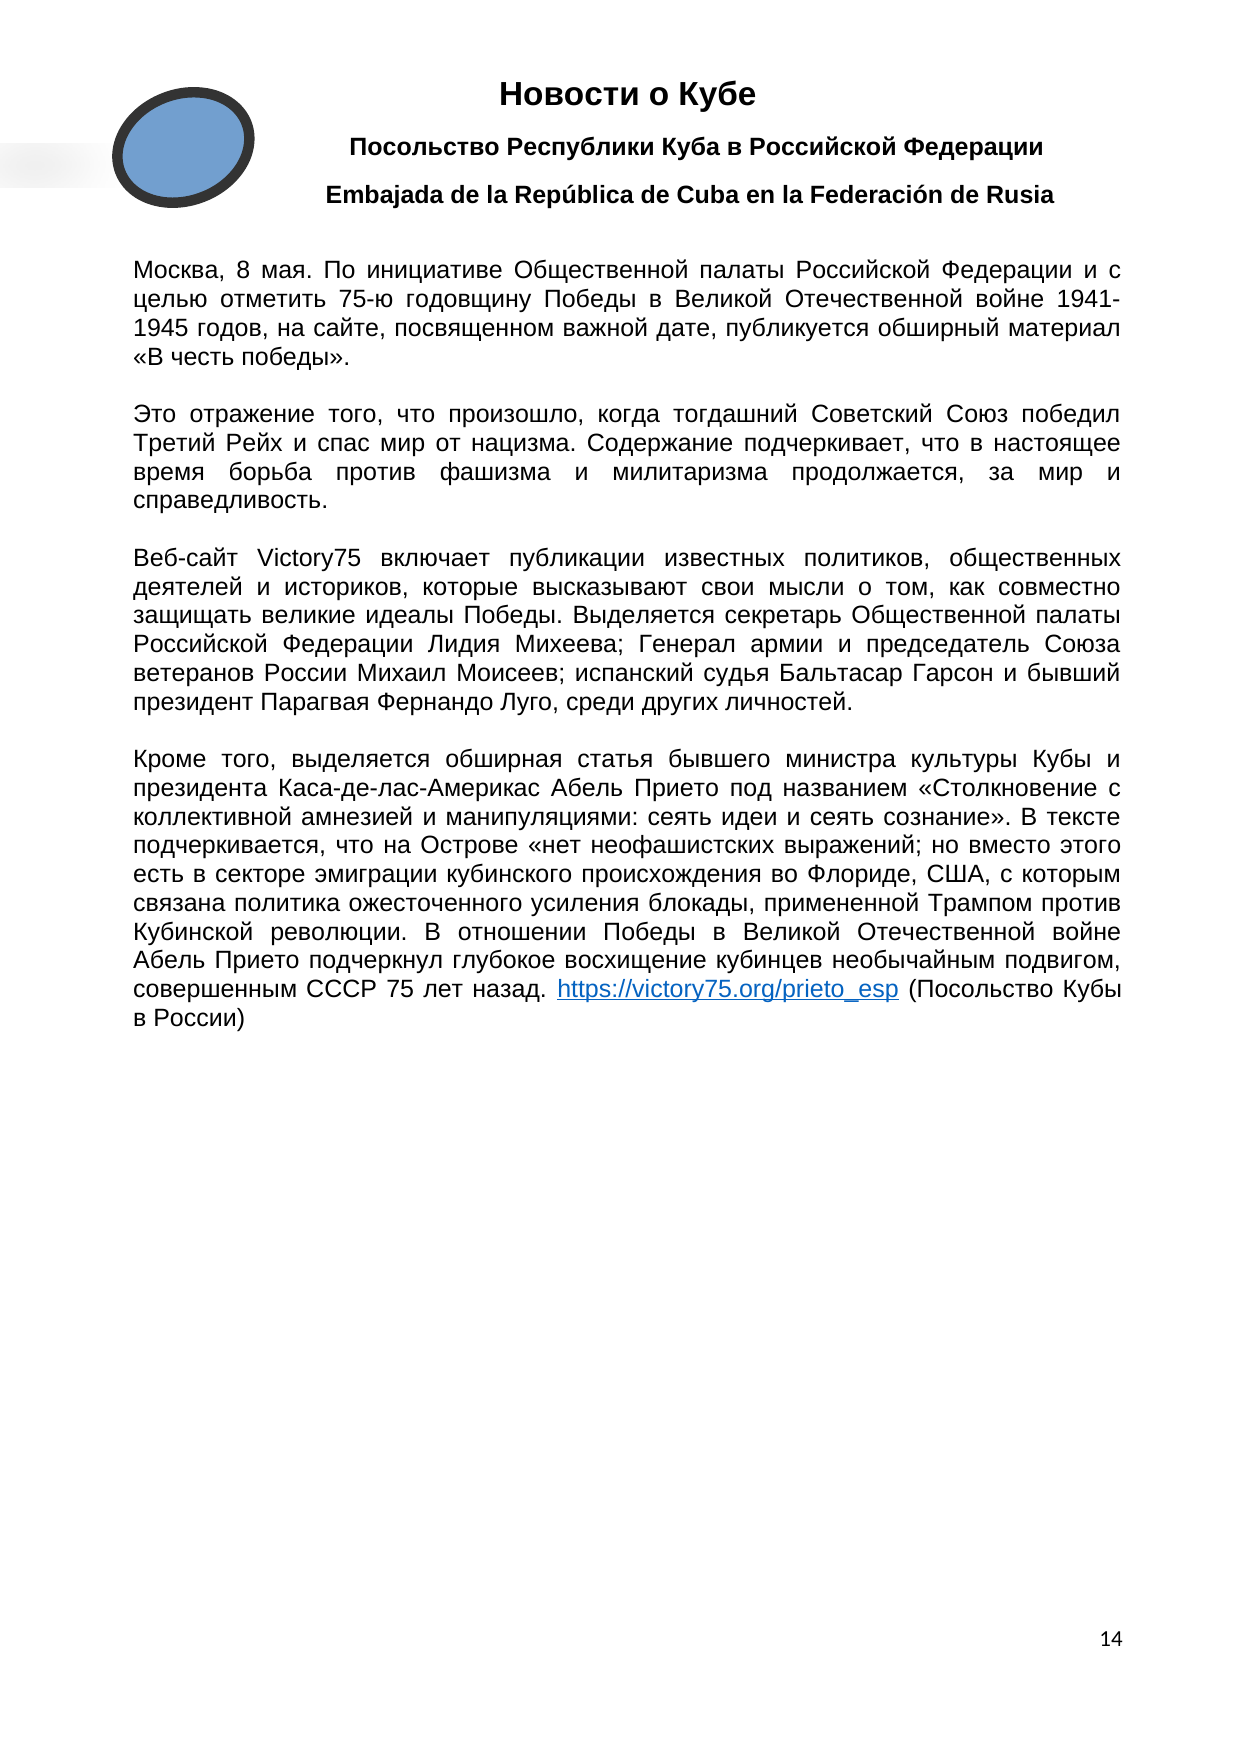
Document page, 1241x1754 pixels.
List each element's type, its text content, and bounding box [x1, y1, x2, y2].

text Москва, 8 мая. По инициативе Общественной палаты Российской Федерации и с целью отметить 75-ю годовщину Победы в Великой Отечественной войне 1941-1945 годов, на сайте, посвященном важной дате, публикуется обширный материал «В честь победы». [133, 255, 1122, 370]
text Веб-сайт Victory75 включает публикации известных политиков, общественных деятелей и историков, которые высказывают свои мысли о том, как совместно защищать великие идеалы Победы. Выделяется секретарь Общественной палаты Российской Федерации Лидия Михеева; Генерал армии и председатель Союза ветеранов России Михаил Моисеев; испанский судья Бальтасар Гарсон и бывший президент Парагвая Фернандо Луго, среди других личностей. [133, 543, 1122, 715]
text Кроме того, выделяется обширная статья бывшего министра культуры Кубы и президента Каса-де-лас-Америкас Абель Прието под названием «Столкновение с коллективной амнезией и манипуляциями: сеять идеи и сеять сознание». В тексте подчеркивается, что на Острове «нет неофашистских выражений; но вместо этого есть в секторе эмиграции кубинского происхождения во Флориде, США, с которым связана политика ожесточенного усиления блокады, примененной Трампом против Кубинской революции. В отношении Победы в Великой Отечественной войне Абель Прието подчеркнул глубокое восхищение кубинцев необычайным подвигом, совершенным СССР 75 лет назад. https://victory75.org/prieto_esp (Посольство Кубы в России) [133, 744, 1122, 1032]
text Это отражение того, что произошло, когда тогдашний Советский Союз победил Третий Рейх и спас мир от нацизма. Содержание подчеркивает, что в настоящее время борьба против фашизма и милитаризма продолжается, за мир и справедливость. [133, 399, 1122, 514]
